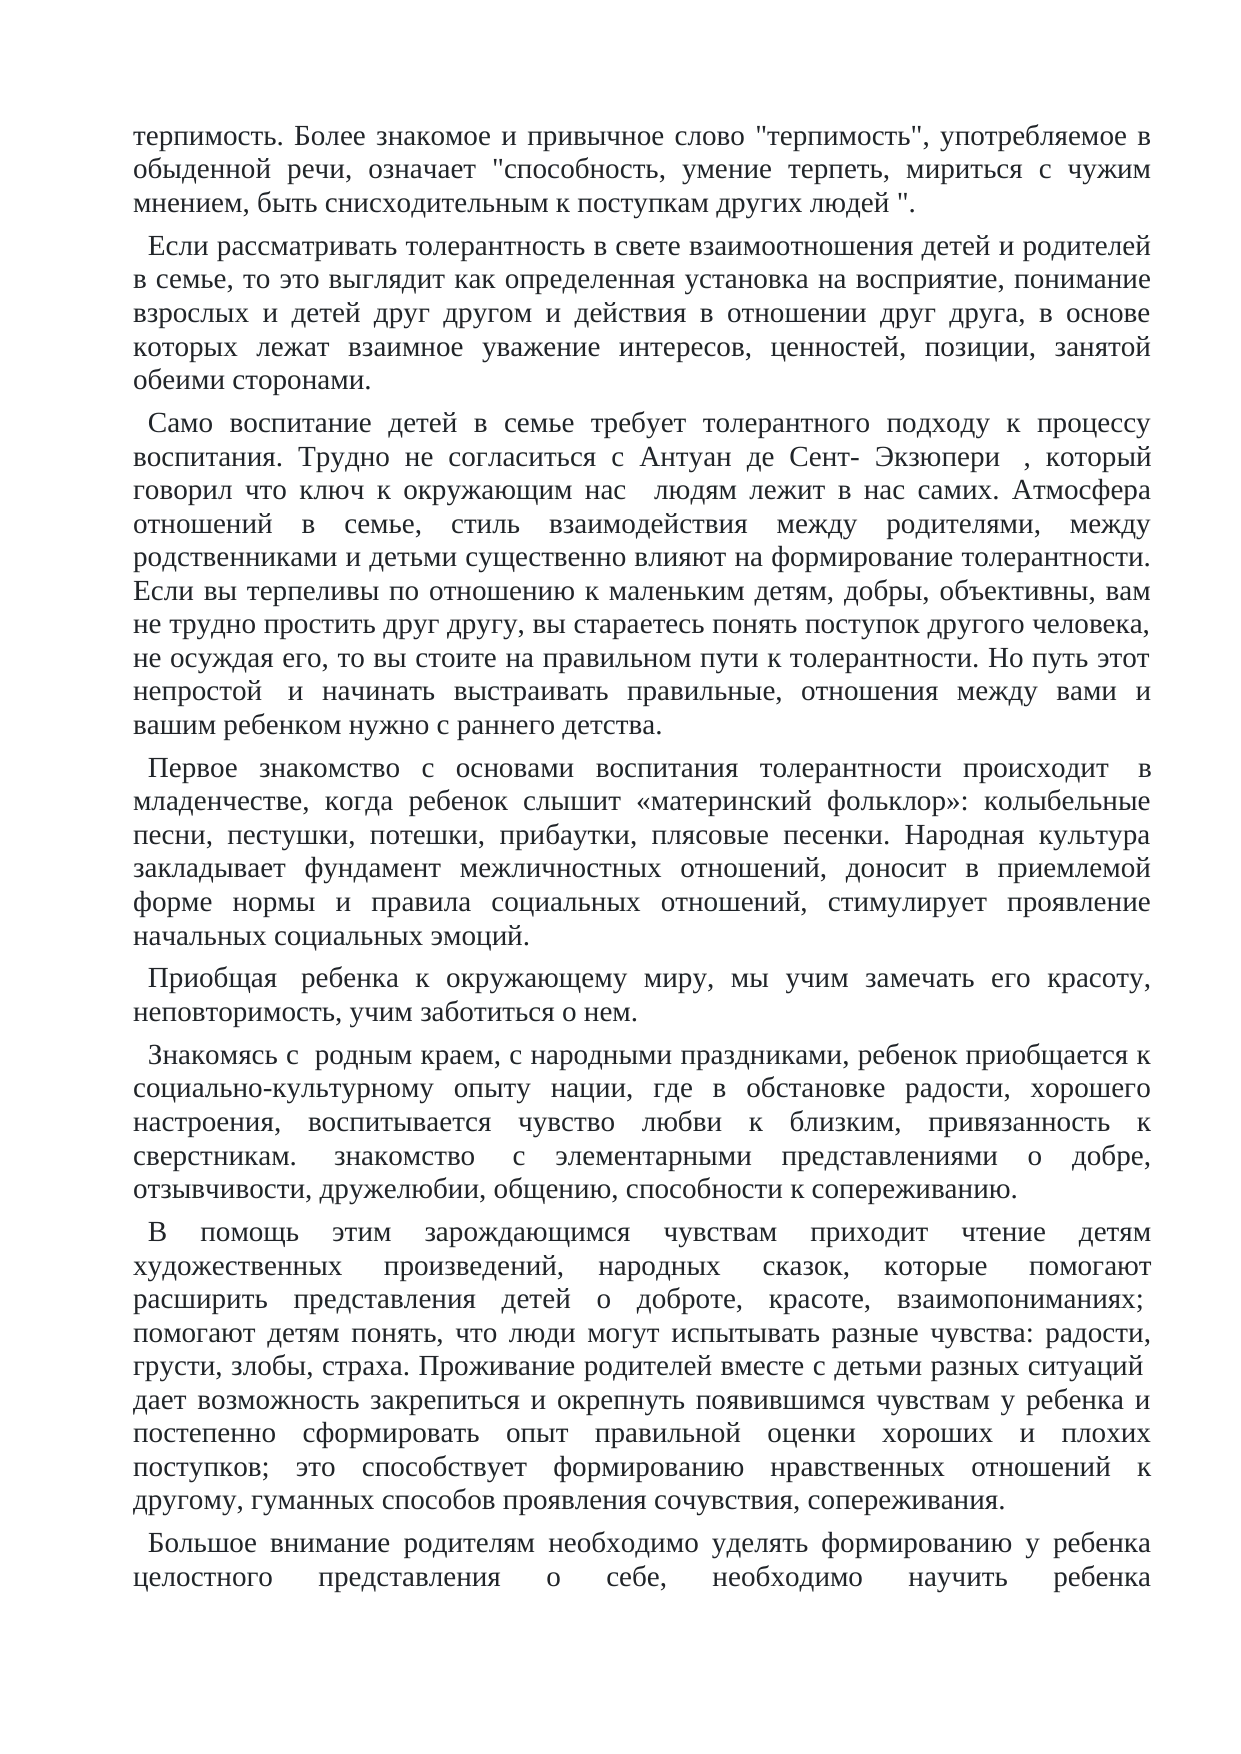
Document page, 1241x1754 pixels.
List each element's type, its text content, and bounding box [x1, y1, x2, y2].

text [133, 118, 1152, 219]
text В помощь этим зарождающимся чувствам приходит чтение детям художественных произведений, народных сказок, которые помогают расширить представления детей о доброте, красоте, взаимопониманиях; помогают детям понять, что люди могут испытывать разные чувства: радости, грусти, злобы, страха. Проживание родителей вместе с детьми разных ситуаций дает возможность закрепиться и окрепнуть появившимся чувствам у ребенка и постепенно сформировать опыт правильной оценки хороших и плохих поступков; это способствует формированию нравственных отношений к другому, гуманных способов проявления сочувствия, сопереживания. [133, 1214, 1152, 1516]
text Приобщая ребенка к окружающему миру, мы учим замечать его красоту, неповторимость, учим заботиться о нем. [133, 961, 1152, 1028]
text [133, 1525, 1152, 1592]
text Знакомясь с родным краем, с народными праздниками, ребенок приобщается к социально-культурному опыту нации, где в обстановке радости, хорошего настроения, воспитывается чувство любви к близким, привязанность к сверстникам. знакомство с элементарными представлениями о добре, отзывчивости, дружелюбии, общению, способности к сопереживанию. [133, 1037, 1152, 1205]
text Первое знакомство с основами воспитания толерантности происходит в младенчестве, когда ребенок слышит «материнский фольклор»: колыбельные песни, пестушки, потешки, прибаутки, плясовые песенки. Народная культура закладывает фундамент межличностных отношений, доносит в приемлемой форме нормы и правила социальных отношений, стимулирует проявление начальных социальных эмоций. [133, 750, 1152, 951]
text Само воспитание детей в семье требует толерантного подходу к процессу воспитания. Трудно не согласиться с Антуан де Сент- Экзюпери , который говорил что ключ к окружающим нас людям лежит в нас самих. Атмосфера отношений в семье, стиль взаимодействия между родителями, между родственниками и детьми существенно влияют на формирование толерантности. Если вы терпеливы по отношению к маленьким детям, добры, объективны, вам не трудно простить друг другу, вы стараетесь понять поступок другого человека, не осуждая его, то вы стоите на правильном пути к толерантности. Но путь этот непростой и начинать выстраивать правильные, отношения между вами и вашим ребенком нужно с раннего детства. [133, 405, 1152, 741]
text Если рассматривать толерантность в свете взаимоотношения детей и родителей в семье, то это выглядит как определенная установка на восприятие, понимание взрослых и детей друг другом и действия в отношении друг друга, в основе которых лежат взаимное уважение интересов, ценностей, позиции, занятой обеими сторонами. [133, 228, 1152, 396]
